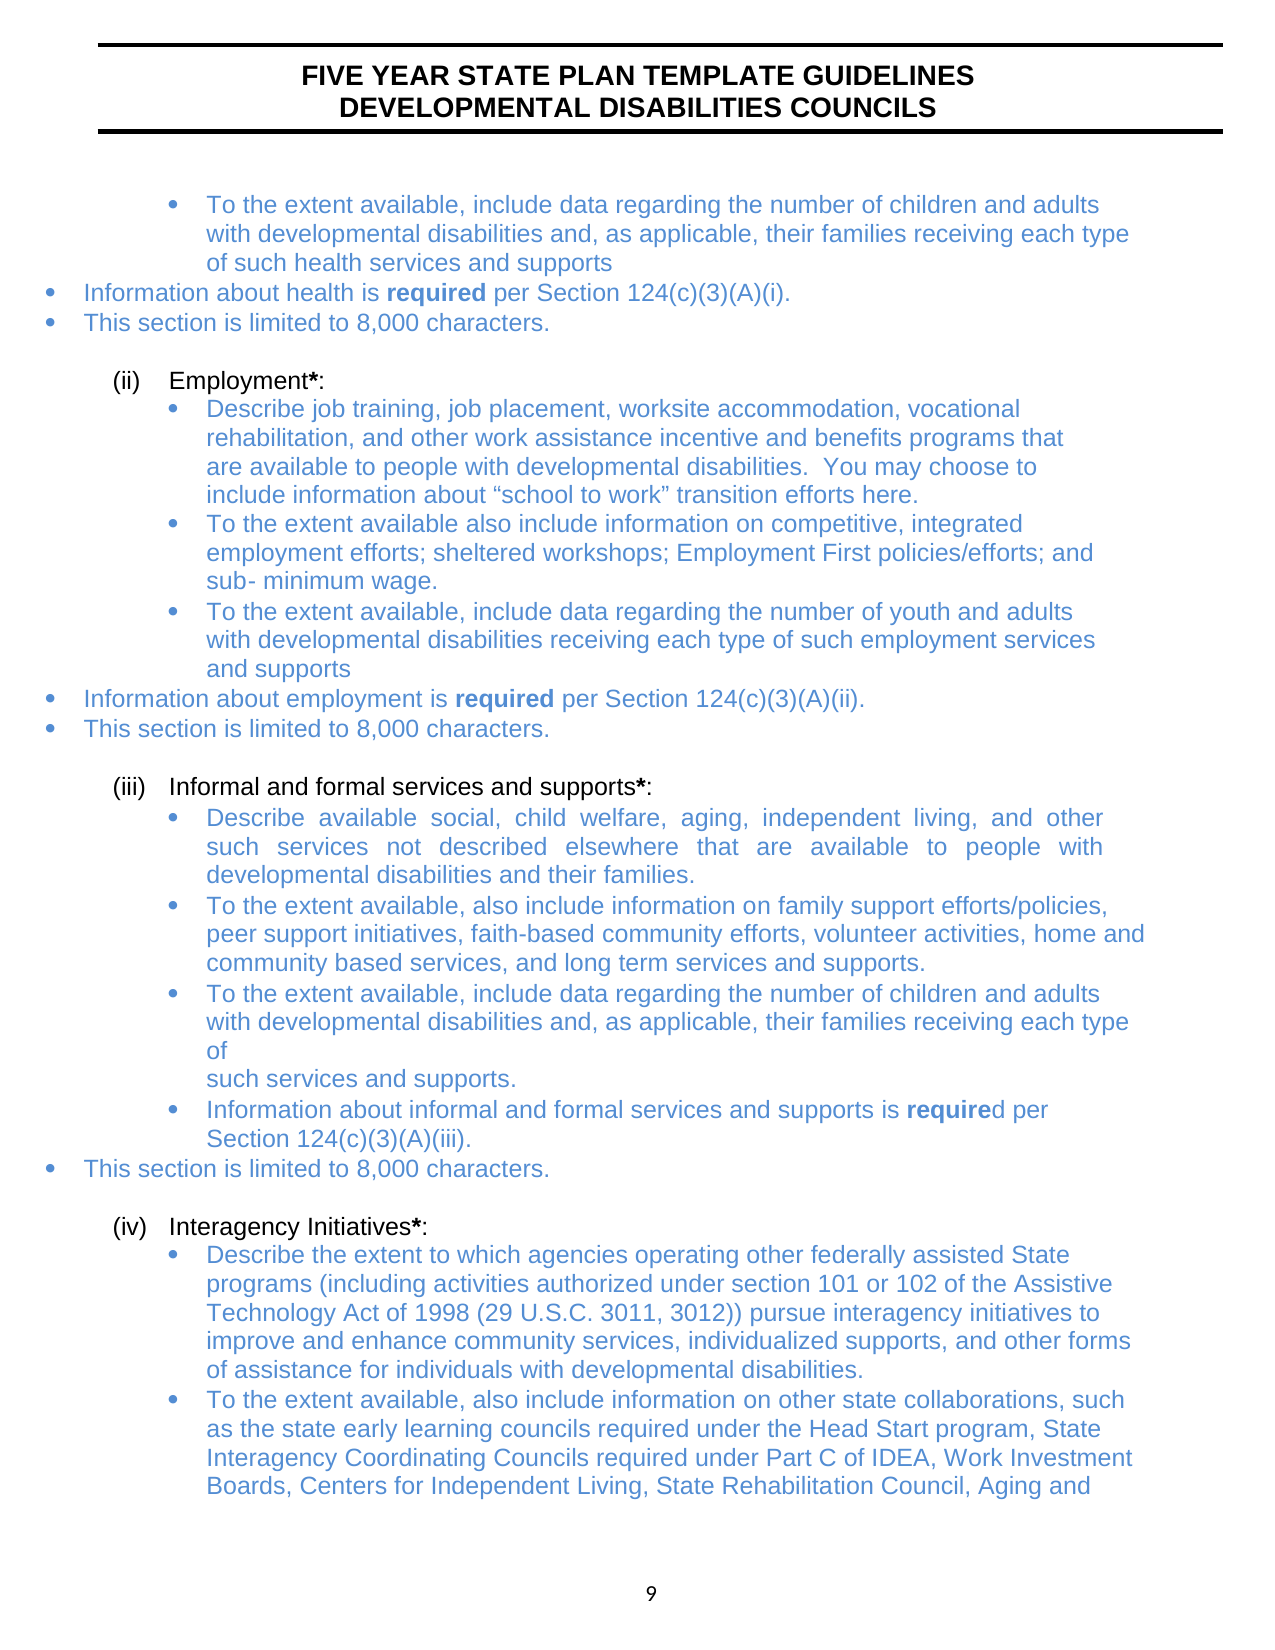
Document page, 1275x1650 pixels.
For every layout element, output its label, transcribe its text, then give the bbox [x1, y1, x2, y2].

text such services and supports. [206, 1065, 1132, 1093]
list To the extent available also include information on competitive, integrated employment efforts; sheltered workshops; Employment First policies/efforts; and sub- minimum wage. [169, 509, 1149, 595]
list This section is limited to 8,000 characters. [46, 713, 1235, 744]
list Describe job training, job placement, worksite accommodation, vocational rehabilitation, and other work assistance incentive and benefits programs that are available to people with developmental disabilities. You may choose to include information about “school to work” transition efforts here. [169, 395, 1105, 509]
list To the extent available, also include information on other state collaborations, such as the state early learning councils required under the Head Start program, State Interagency Coordinating Councils required under Part C of IDEA, Work Investment Boards, Centers for Independent Living, State Rehabilitation Council, Aging and [169, 1386, 1156, 1501]
list Describe the extent to which agencies operating other federally assisted State programs (including activities authorized under section 101 or 102 of the Assistive Technology Act of 1998 (29 U.S.C. 3011, 3012)) pursue interagency initiatives to improve and enhance community services, individualized supports, and other forms of assistance for individuals with developmental disabilities. [169, 1241, 1156, 1383]
list Information about health is required per Section 124(c)(3)(A)(i). [46, 277, 1235, 307]
list Interagency Initiatives*: [112, 1212, 1235, 1241]
list To the extent available, include data regarding the number of children and adults with developmental disabilities and, as applicable, their families receiving each type of such health services and supports [169, 191, 1148, 277]
list Describe available social, child welfare, aging, independent living, and other such services not described elsewhere that are available to people with developmental disabilities and their families. [169, 803, 1104, 889]
list To the extent available, also include information on family support efforts/policies, peer support initiatives, faith-based community efforts, volunteer activities, home and community based services, and long term services and supports. [169, 891, 1162, 977]
list This section is limited to 8,000 characters. [46, 307, 1235, 337]
list Employment*: [112, 366, 1235, 395]
list To the extent available, include data regarding the number of children and adults with developmental disabilities and, as applicable, their families receiving each type of [169, 979, 1149, 1065]
list Information about employment is required per Section 124(c)(3)(A)(ii). [46, 683, 1235, 713]
list To the extent available, include data regarding the number of youth and adults with developmental disabilities receiving each type of such employment services and supports [169, 597, 1122, 683]
list Information about informal and formal services and supports is required per Section 124(c)(3)(A)(iii). [169, 1096, 1137, 1153]
list This section is limited to 8,000 characters. [46, 1153, 1235, 1183]
list Informal and formal services and supports*: [112, 772, 1235, 801]
